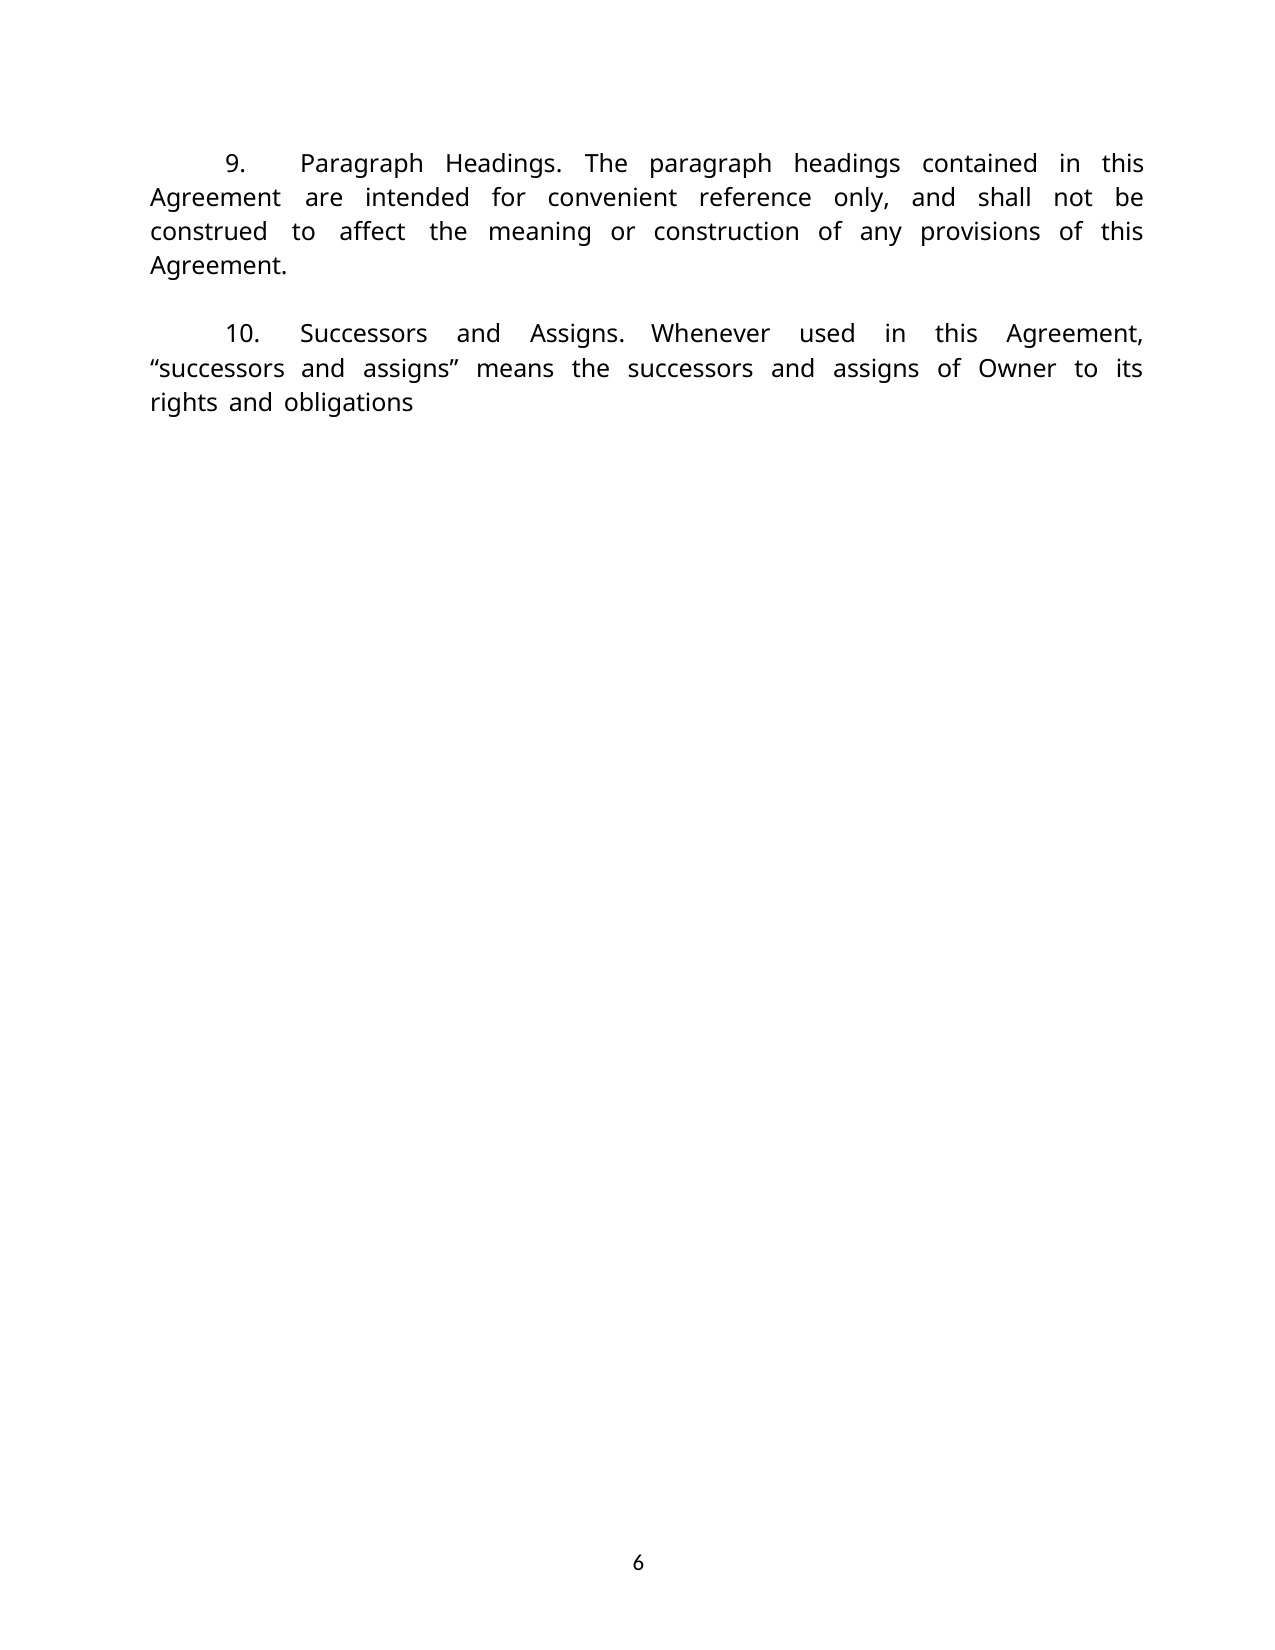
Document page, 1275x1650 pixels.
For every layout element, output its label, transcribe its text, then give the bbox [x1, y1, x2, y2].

list Successors and Assigns. Whenever used in this Agreement, “successors and assigns” means the successors and assigns of Owner to its rights and obligations [150, 316, 1144, 418]
list Paragraph Headings. The paragraph headings contained in this Agreement are intended for convenient reference only, and shall not be construed to affect the meaning or construction of any provisions of this Agreement. [150, 146, 1144, 282]
